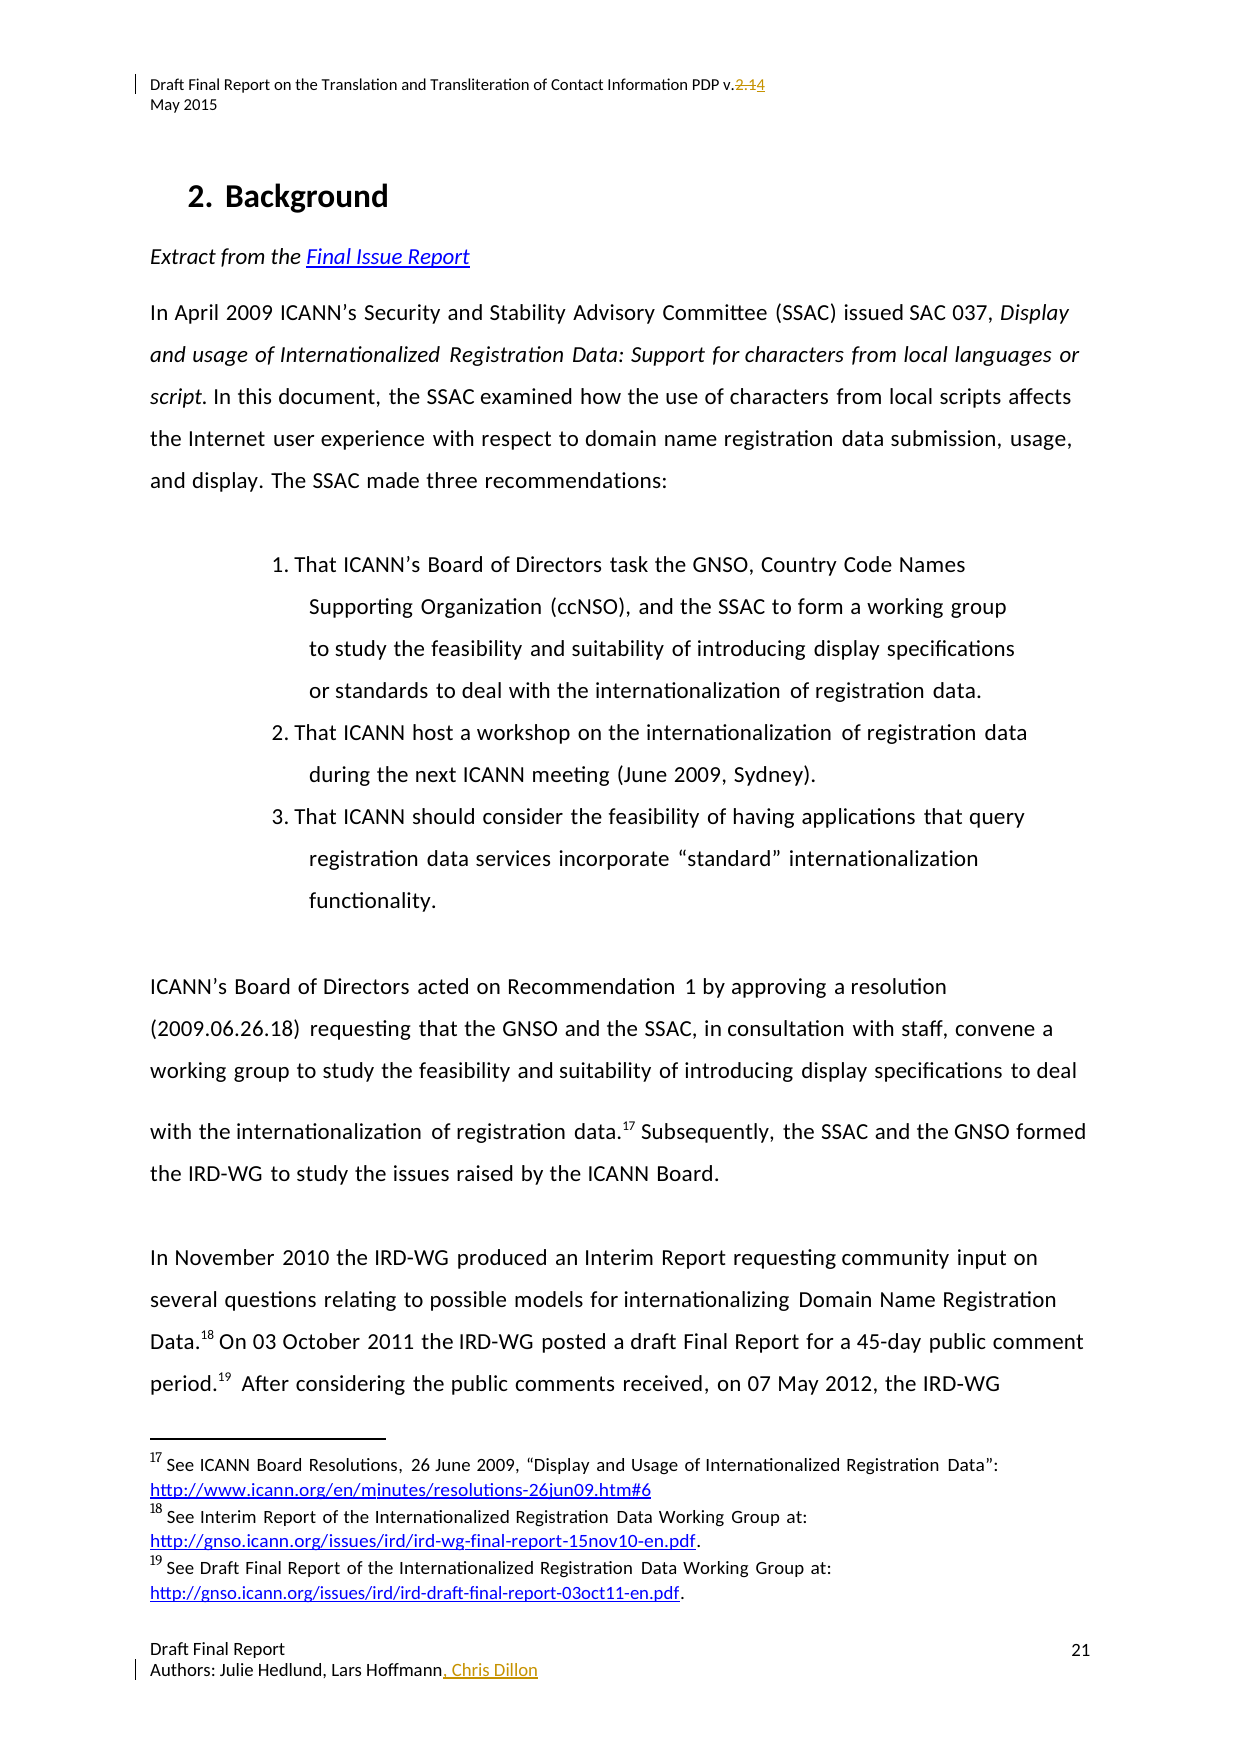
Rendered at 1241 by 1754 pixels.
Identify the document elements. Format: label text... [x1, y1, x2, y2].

text 3. That ICANN should consider the feasibility of having applications that query registration data services incorporate “standard” internationalization functionality. [271, 802, 1028, 914]
text 2. That ICANN host a workshop on the internationalization of registration data during the next ICANN meeting (June 2009, Sydney). [271, 718, 1031, 788]
subtitle Background [187, 175, 1090, 216]
text Extract from the Final Issue Report [150, 242, 1090, 270]
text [150, 1243, 1088, 1397]
text In April 2009 ICANN’s Security and Stability Advisory Committee (SSAC) issued SAC 037, Display and usage of Internationalized Registration Data: Support for characters from local languages or script. In this document, the SSAC examined how the use of characters from local scripts affects the Internet user experience with respect to domain name registration data submission, usage, and display. The SSAC made three recommendations: [150, 298, 1088, 494]
text ICANN’s Board of Directors acted on Recommendation 1 by approving a resolution (2009.06.26.18) requesting that the GNSO and the SSAC, in consultation with staff, convene a working group to study the feasibility and suitability of introducing display specifications to deal with the internationalization of registration data. Subsequently, the SSAC and the GNSO formed the IRD-WG to study the issues raised by the ICANN Board. [150, 972, 1088, 1187]
text 1. That ICANN’s Board of Directors task the GNSO, Country Code Names Supporting Organization (ccNSO), and the SSAC to form a working group to study the feasibility and suitability of introducing display specifications or standards to deal with the internationalization of registration data. [271, 550, 1022, 704]
